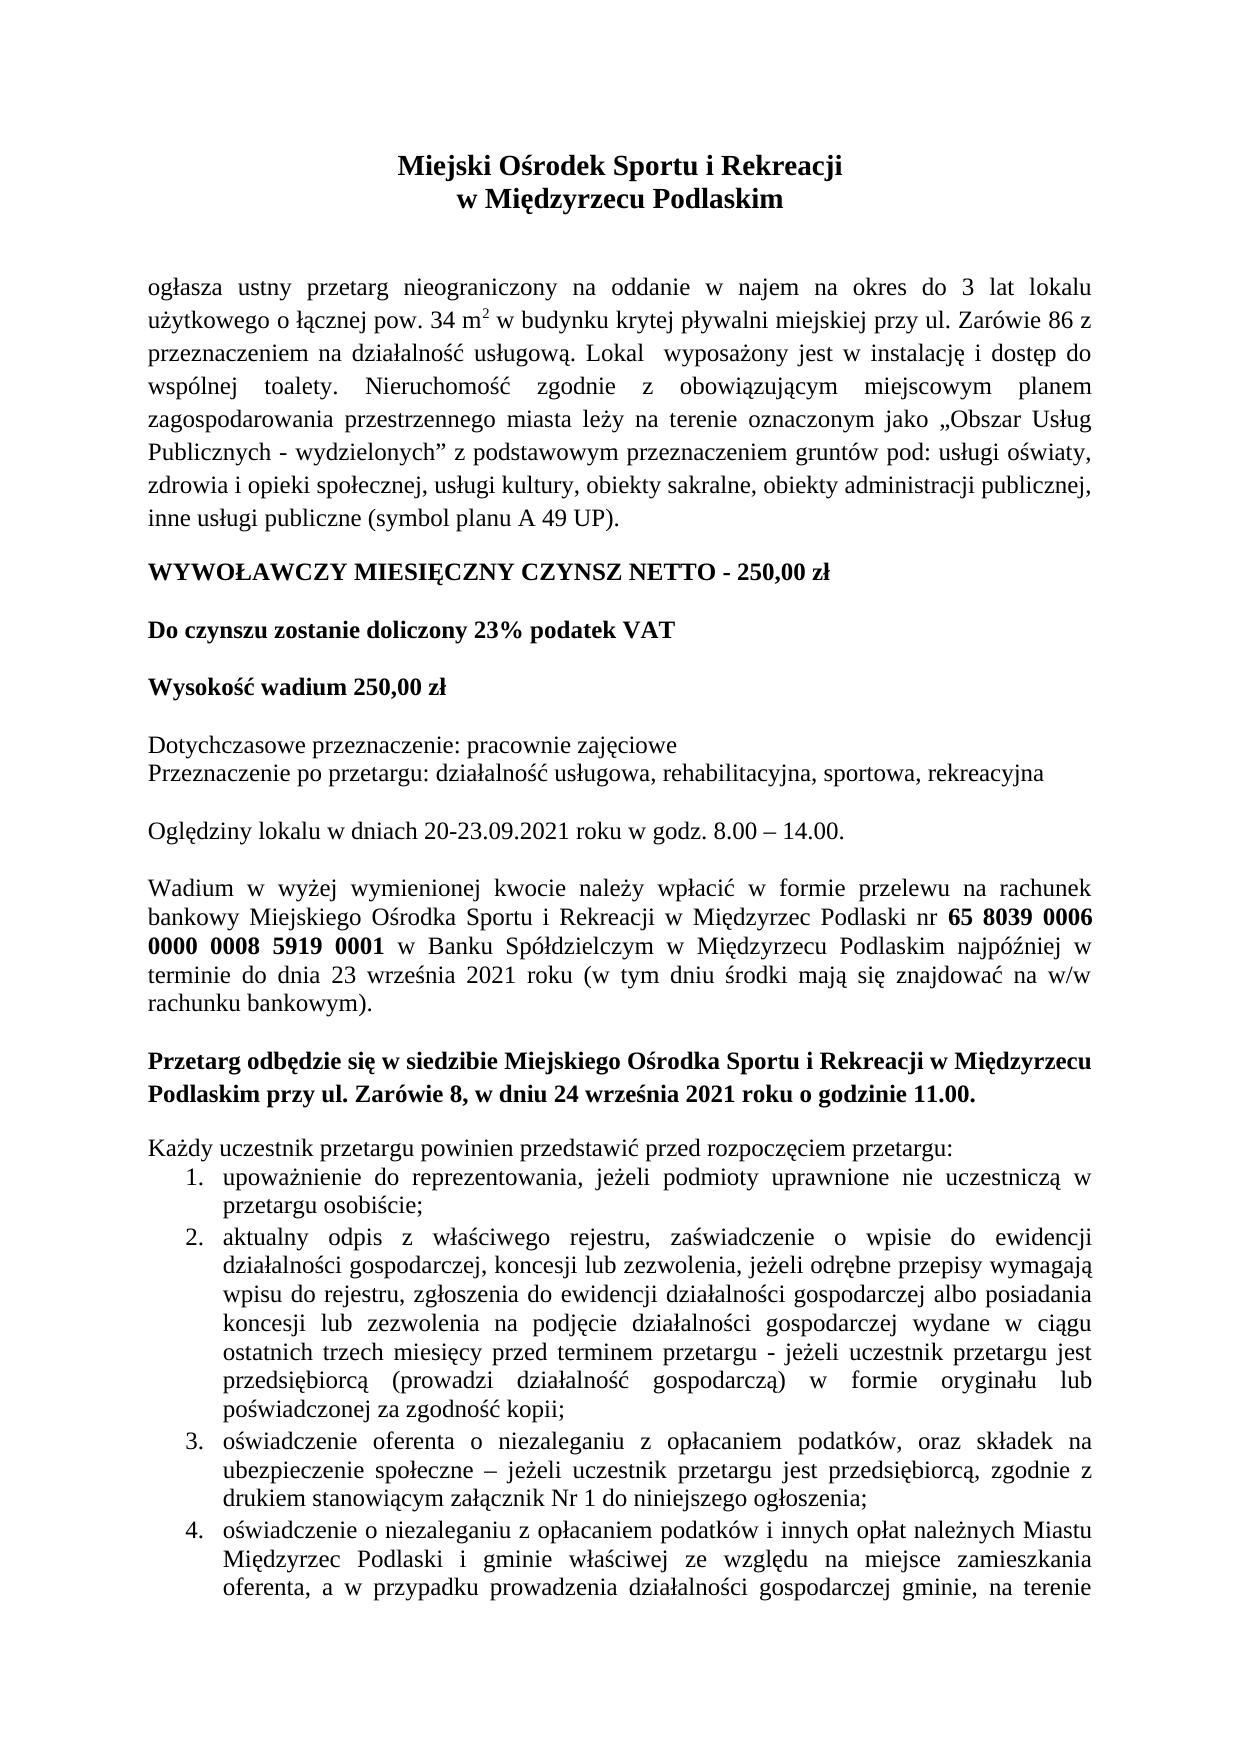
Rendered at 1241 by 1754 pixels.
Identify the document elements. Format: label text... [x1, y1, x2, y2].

text Przeznaczenie po przetargu: działalność usługowa, rehabilitacyjna, sportowa, rekreacyjna [148, 758, 1093, 787]
list oświadczenie oferenta o niezaleganiu z opłacaniem podatków, oraz składek na ubezpieczenie społeczne – jeżeli uczestnik przetargu jest przedsiębiorcą, zgodnie z drukiem stanowiącym załącznik Nr 1 do niniejszego ogłoszenia; [185, 1426, 1093, 1512]
text Miejski Ośrodek Sportu i Rekreacji [148, 148, 1093, 181]
text ogłasza ustny przetarg nieograniczony na oddanie w najem na okres do 3 lat lokalu użytkowego o łącznej pow. 34 m2 w budynku krytej pływalni miejskiej przy ul. Zarówie 86 z przeznaczeniem na działalność usługową. Lokal wyposażony jest w instalację i dostęp do wspólnej toalety. Nieruchomość zgodnie z obowiązującym miejscowym planem zagospodarowania przestrzennego miasta leży na terenie oznaczonym jako „Obszar Usług Publicznych - wydzielonych” z podstawowym przeznaczeniem gruntów pod: usługi oświaty, zdrowia i opieki społecznej, usługi kultury, obiekty sakralne, obiekty administracji publicznej, inne usługi publiczne (symbol planu A 49 UP). [148, 272, 1093, 532]
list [185, 1515, 1093, 1601]
text Każdy uczestnik przetargu powinien przedstawić przed rozpoczęciem przetargu: [148, 1133, 1093, 1162]
text Oględziny lokalu w dniach 20-23.09.2021 roku w godz. 8.00 – 14.00. [148, 816, 1093, 845]
text Przetarg odbędzie się w siedzibie Miejskiego Ośrodka Sportu i Rekreacji w Międzyrzecu Podlaskim przy ul. Zarówie 8, w dniu 24 września 2021 roku o godzinie 11.00. [148, 1046, 1093, 1108]
text w Międzyrzecu Podlaskim [148, 181, 1093, 215]
text Wysokość wadium 250,00 zł [148, 672, 1093, 701]
text Wadium w wyżej wymienionej kwocie należy wpłacić w formie przelewu na rachunek bankowy Miejskiego Ośrodka Sportu i Rekreacji w Międzyrzec Podlaski nr 65 8039 0006 0000 0008 5919 0001 w Banku Spółdzielczym w Międzyrzecu Podlaskim najpóźniej w terminie do dnia 23 września 2021 roku (w tym dniu środki mają się znajdować na w/w rachunku bankowym). [148, 873, 1093, 1017]
text WYWOŁAWCZY MIESIĘCZNY CZYNSZ NETTO - 250,00 zł [148, 557, 1093, 586]
list aktualny odpis z właściwego rejestru, zaświadczenie o wpisie do ewidencji działalności gospodarczej, koncesji lub zezwolenia, jeżeli odrębne przepisy wymagają wpisu do rejestru, zgłoszenia do ewidencji działalności gospodarczej albo posiadania koncesji lub zezwolenia na podjęcie działalności gospodarczej wydane w ciągu ostatnich trzech miesięcy przed terminem przetargu - jeżeli uczestnik przetargu jest przedsiębiorcą (prowadzi działalność gospodarczą) w formie oryginału lub poświadczonej za zgodność kopii; [185, 1222, 1093, 1423]
list upoważnienie do reprezentowania, jeżeli podmioty uprawnione nie uczestniczą w przetargu osobiście; [185, 1162, 1093, 1219]
text Do czynszu zostanie doliczony 23% podatek VAT [148, 615, 1093, 643]
text Dotychczasowe przeznaczenie: pracownie zajęciowe [148, 730, 1093, 758]
